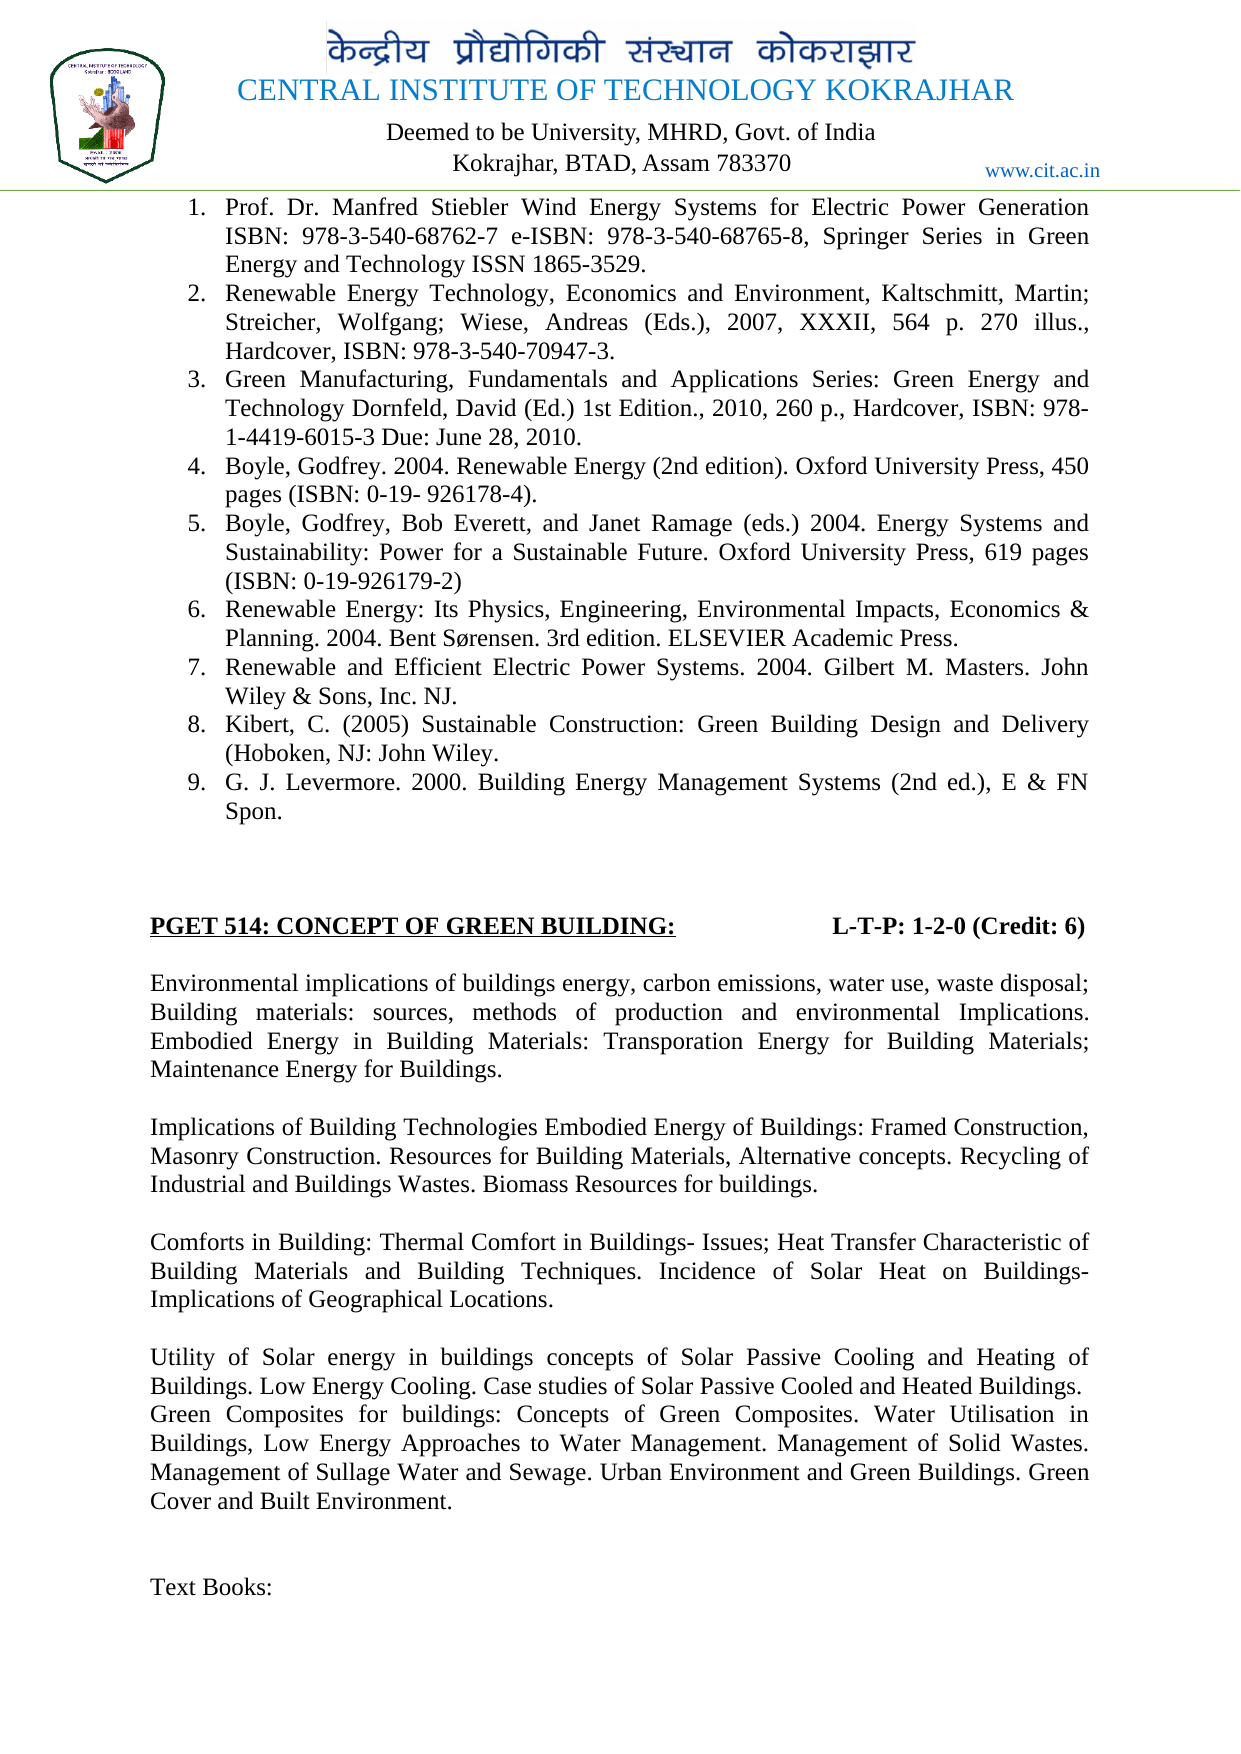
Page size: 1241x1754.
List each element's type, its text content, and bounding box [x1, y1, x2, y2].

picture [326, 20, 918, 74]
picture [26, 25, 193, 189]
list Prof. Dr. Manfred Stiebler Wind Energy Systems for Electric Power Generation ISBN: 978-3-540-68762-7 e-ISBN: 978-3-540-68765-8, Springer Series in Green Energy and Technology ISSN 1865-3529. [187, 192, 1090, 278]
list Boyle, Godfrey. 2004. Renewable Energy (2nd edition). Oxford University Press, 450 pages (ISBN: 0-19- 926178-4). [187, 451, 1090, 508]
text Text Books: [150, 1572, 1090, 1601]
list Boyle, Godfrey, Bob Everett, and Janet Ramage (eds.) 2004. Energy Systems and Sustainability: Power for a Sustainable Future. Oxford University Press, 619 pages (ISBN: 0-19-926179-2) [187, 508, 1090, 594]
list Green Manufacturing, Fundamentals and Applications Series: Green Energy and Technology Dornfeld, David (Ed.) 1st Edition., 2010, 260 p., Hardcover, ISBN: 978-1-4419-6015-3 Due: June 28, 2010. [187, 364, 1090, 451]
text Implications of Building Technologies Embodied Energy of Buildings: Framed Construction, Masonry Construction. Resources for Building Materials, Alternative concepts. Recycling of Industrial and Buildings Wastes. Biomass Resources for buildings. [150, 1112, 1090, 1198]
text Green Composites for buildings: Concepts of Green Composites. Water Utilisation in Buildings, Low Energy Approaches to Water Management. Management of Solid Wastes. Management of Sullage Water and Sewage. Urban Environment and Green Buildings. Green Cover and Built Environment. [150, 1399, 1090, 1514]
list Renewable Energy Technology, Economics and Environment, Kaltschmitt, Martin; Streicher, Wolfgang; Wiese, Andreas (Eds.), 2007, XXXII, 564 p. 270 illus., Hardcover, ISBN: 978-3-540-70947-3. [187, 278, 1090, 364]
text Utility of Solar energy in buildings concepts of Solar Passive Cooling and Heating of Buildings. Low Energy Cooling. Case studies of Solar Passive Cooled and Heated Buildings. [150, 1342, 1090, 1399]
text Comforts in Building: Thermal Comfort in Buildings- Issues; Heat Transfer Characteristic of Building Materials and Building Techniques. Incidence of Solar Heat on Buildings-Implications of Geographical Locations. [150, 1227, 1090, 1313]
list G. J. Levermore. 2000. Building Energy Management Systems (2nd ed.), E & FN Spon. [187, 767, 1090, 824]
list Kibert, C. (2005) Sustainable Construction: Green Building Design and Delivery (Hoboken, NJ: John Wiley. [187, 709, 1090, 767]
text Environmental implications of buildings energy, carbon emissions, water use, waste disposal; Building materials: sources, methods of production and environmental Implications. Embodied Energy in Building Materials: Transporation Energy for Building Materials; Maintenance Energy for Buildings. [150, 968, 1090, 1083]
text PGET 514: CONCEPT OF GREEN BUILDING: L-T-P: 1-2-0 (Credit: 6) [150, 911, 1090, 939]
list Renewable Energy: Its Physics, Engineering, Environmental Impacts, Economics & Planning. 2004. Bent Sørensen. 3rd edition. ELSEVIER Academic Press. [187, 594, 1090, 652]
list Renewable and Efficient Electric Power Systems. 2004. Gilbert M. Masters. John Wiley & Sons, Inc. NJ. [187, 652, 1090, 709]
